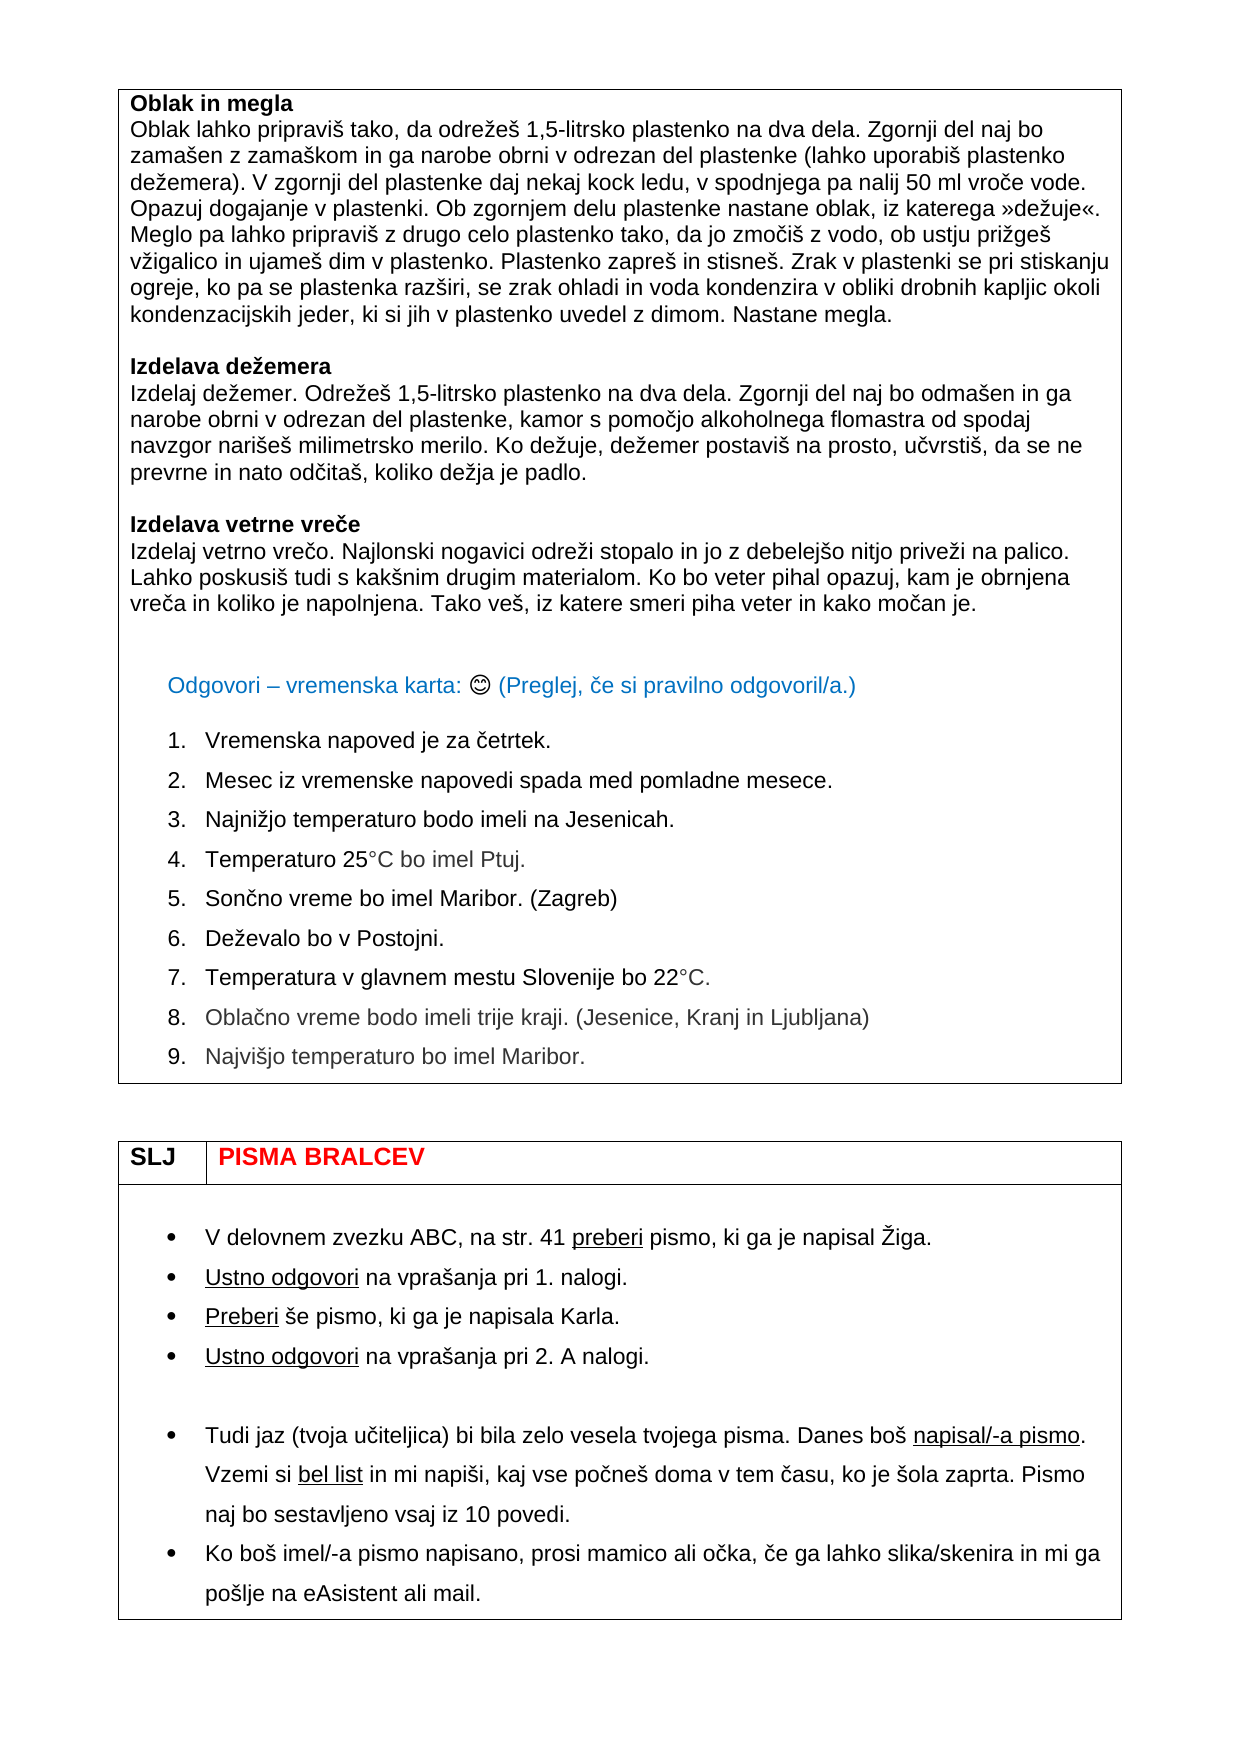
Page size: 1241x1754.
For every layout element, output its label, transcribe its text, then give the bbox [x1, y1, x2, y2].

table_cell V delovnem zvezku ABC, na str. 41 preberi pismo, ki ga je napisal Žiga. Ustno odgovori na vprašanja pri 1. nalogi. Preberi še pismo, ki ga je napisala Karla. Ustno odgovori na vprašanja pri 2. A nalogi. Tudi jaz (tvoja učiteljica) bi bila zelo vesela tvojega pisma. Danes boš napisal/-a pismo. Vzemi si bel list in mi napiši, kaj vse počneš doma v tem času, ko je šola zaprta. Pismo naj bo sestavljeno vsaj iz 10 povedi. Ko boš imel/-a pismo napisano, prosi mamico ali očka, če ga lahko slika/skenira in mi ga pošlje na eAsistent ali mail. [119, 1185, 1121, 1619]
table_header PISMA BRALCEV [207, 1142, 1121, 1184]
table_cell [119, 90, 1121, 1082]
table_header SLJ [119, 1142, 206, 1184]
